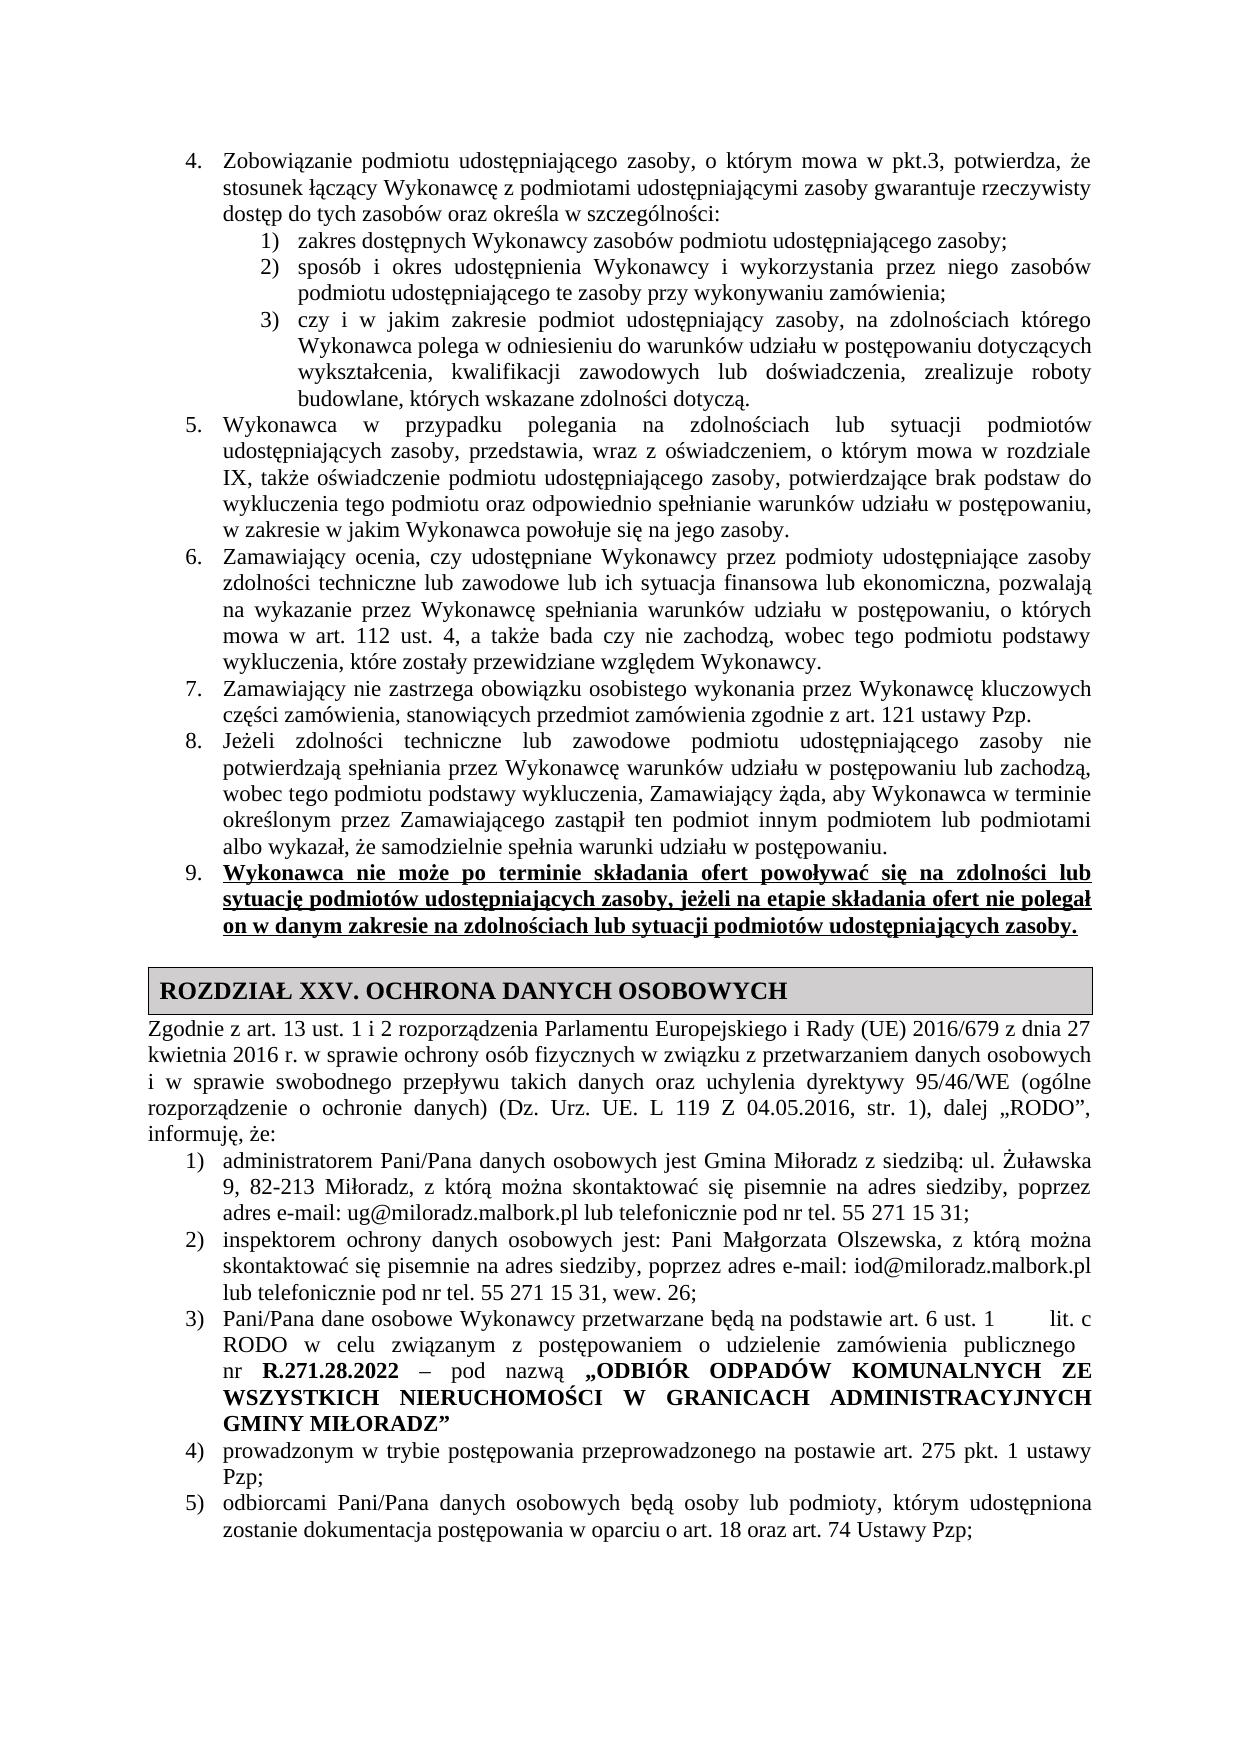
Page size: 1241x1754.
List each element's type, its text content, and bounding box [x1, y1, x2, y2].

list Zamawiający nie zastrzega obowiązku osobistego wykonania przez Wykonawcę kluczowych części zamówienia, stanowiących przedmiot zamówienia zgodnie z art. 121 ustawy Pzp. [185, 675, 1093, 727]
list inspektorem ochrony danych osobowych jest: Pani Małgorzata Olszewska, z którą można skontaktować się pisemnie na adres siedziby, poprzez adres e-mail: iod@miloradz.malbork.pl lub telefonicznie pod nr tel. 55 271 15 31, wew. 26; [185, 1226, 1093, 1305]
table_header ROZDZIAŁ XXV. OCHRONA DANYCH OSOBOWYCH [149, 968, 1092, 1014]
list Wykonawca nie może po terminie składania ofert powoływać się na zdolności lub sytuację podmiotów udostępniających zasoby, jeżeli na etapie składania ofert nie polegał on w danym zakresie na zdolnościach lub sytuacji podmiotów udostępniających zasoby. [185, 859, 1093, 938]
list prowadzonym w trybie postępowania przeprowadzonego na postawie art. 275 pkt. 1 ustawy Pzp; [185, 1437, 1093, 1489]
list Zobowiązanie podmiotu udostępniającego zasoby, o którym mowa w pkt.3, potwierdza, że stosunek łączący Wykonawcę z podmiotami udostępniającymi zasoby gwarantuje rzeczywisty dostęp do tych zasobów oraz określa w szczególności: [185, 148, 1093, 227]
list Jeżeli zdolności techniczne lub zawodowe podmiotu udostępniającego zasoby nie potwierdzają spełniania przez Wykonawcę warunków udziału w postępowaniu lub zachodzą, wobec tego podmiotu podstawy wykluczenia, Zamawiający żąda, aby Wykonawca w terminie określonym przez Zamawiającego zastąpił ten podmiot innym podmiotem lub podmiotami albo wykazał, że samodzielnie spełnia warunki udziału w postępowaniu. [185, 727, 1093, 859]
list administratorem Pani/Pana danych osobowych jest Gmina Miłoradz z siedzibą: ul. Żuławska 9, 82-213 Miłoradz, z którą można skontaktować się pisemnie na adres siedziby, poprzez adres e-mail: ug@miloradz.malbork.pl lub telefonicznie pod nr tel. 55 271 15 31; [185, 1147, 1093, 1226]
list zakres dostępnych Wykonawcy zasobów podmiotu udostępniającego zasoby; [260, 227, 1093, 253]
text Zgodnie z art. 13 ust. 1 i 2 rozporządzenia Parlamentu Europejskiego i Rady (UE) 2016/679 z dnia 27 kwietnia 2016 r. w sprawie ochrony osób fizycznych w związku z przetwarzaniem danych osobowych i w sprawie swobodnego przepływu takich danych oraz uchylenia dyrektywy 95/46/WE (ogólne rozporządzenie o ochronie danych) (Dz. Urz. UE. L 119 Z 04.05.2016, str. 1), dalej „RODO”, informuję, że: [148, 1015, 1093, 1147]
list Pani/Pana dane osobowe Wykonawcy przetwarzane będą na podstawie art. 6 ust. 1 lit. c RODO w celu związanym z postępowaniem o udzielenie zamówienia publicznego nr R.271.28.2022 – pod nazwą „ODBIÓR ODPADÓW KOMUNALNYCH ZE WSZYSTKICH NIERUCHOMOŚCI W GRANICACH ADMINISTRACYJNYCH GMINY MIŁORADZ” [185, 1305, 1093, 1437]
list odbiorcami Pani/Pana danych osobowych będą osoby lub podmioty, którym udostępniona zostanie dokumentacja postępowania w oparciu o art. 18 oraz art. 74 Ustawy Pzp; [185, 1489, 1093, 1542]
list sposób i okres udostępnienia Wykonawcy i wykorzystania przez niego zasobów podmiotu udostępniającego te zasoby przy wykonywaniu zamówienia; [260, 253, 1093, 306]
list czy i w jakim zakresie podmiot udostępniający zasoby, na zdolnościach którego Wykonawca polega w odniesieniu do warunków udziału w postępowaniu dotyczących wykształcenia, kwalifikacji zawodowych lub doświadczenia, zrealizuje roboty budowlane, których wskazane zdolności dotyczą. [260, 306, 1093, 411]
list Zamawiający ocenia, czy udostępniane Wykonawcy przez podmioty udostępniające zasoby zdolności techniczne lub zawodowe lub ich sytuacja finansowa lub ekonomiczna, pozwalają na wykazanie przez Wykonawcę spełniania warunków udziału w postępowaniu, o których mowa w art. 112 ust. 4, a także bada czy nie zachodzą, wobec tego podmiotu podstawy wykluczenia, które zostały przewidziane względem Wykonawcy. [185, 543, 1093, 675]
list Wykonawca w przypadku polegania na zdolnościach lub sytuacji podmiotów udostępniających zasoby, przedstawia, wraz z oświadczeniem, o którym mowa w rozdziale IX, także oświadczenie podmiotu udostępniającego zasoby, potwierdzające brak podstaw do wykluczenia tego podmiotu oraz odpowiednio spełnianie warunków udziału w postępowaniu, w zakresie w jakim Wykonawca powołuje się na jego zasoby. [185, 411, 1093, 543]
